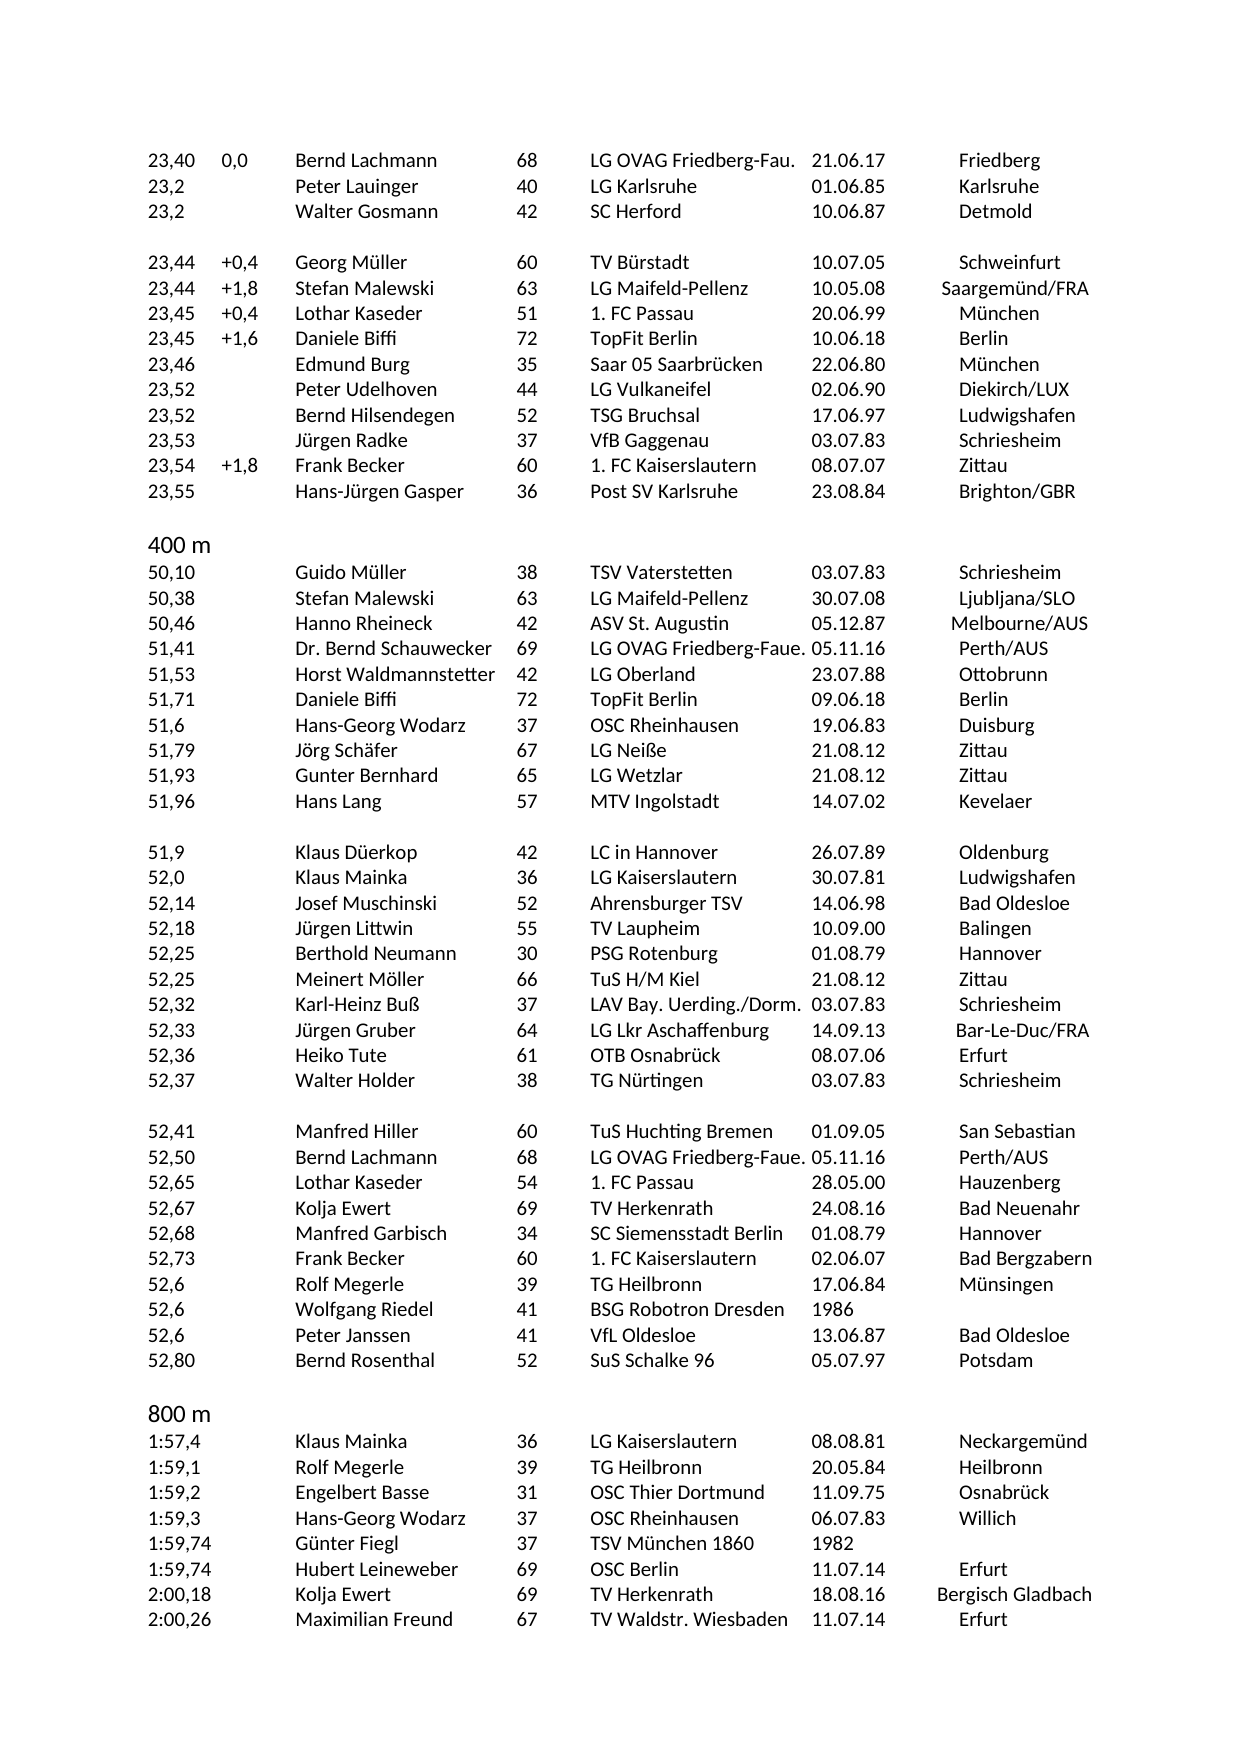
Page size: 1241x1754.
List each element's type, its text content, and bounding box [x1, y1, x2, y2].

text 2:00,18 Kolja Ewert 69 TV Herkenrath 18.08.16 Bergisch Gladbach [148, 1581, 1093, 1607]
text 51,9 Klaus Düerkop 42 LC in Hannover 26.07.89 Oldenburg [148, 839, 1093, 864]
text 23,45 +0,4 Lothar Kaseder 51 1. FC Passau 20.06.99 München [148, 300, 1093, 326]
text 23,55 Hans-Jürgen Gasper 36 Post SV Karlsruhe 23.08.84 Brighton/GBR [148, 478, 1093, 503]
text 52,68 Manfred Garbisch 34 SC Siemensstadt Berlin 01.08.79 Hannover [148, 1220, 1093, 1246]
text 23,53 Jürgen Radke 37 VfB Gaggenau 03.07.83 Schriesheim [148, 427, 1093, 453]
text 52,37 Walter Holder 38 TG Nürtingen 03.07.83 Schriesheim [148, 1068, 1093, 1093]
text 23,40 0,0 Bernd Lachmann 68 LG OVAG Friedberg-Fau. 21.06.17 Friedberg [148, 148, 1093, 173]
text 23,54 +1,8 Frank Becker 60 1. FC Kaiserslautern 08.07.07 Zittau [148, 453, 1093, 478]
text 51,71 Daniele Biffi 72 TopFit Berlin 09.06.18 Berlin [148, 686, 1093, 712]
text 52,0 Klaus Mainka 36 LG Kaiserslautern 30.07.81 Ludwigshafen [148, 864, 1093, 890]
text 800 m [148, 1398, 1093, 1429]
text 52,73 Frank Becker 60 1. FC Kaiserslautern 02.06.07 Bad Bergzabern [148, 1246, 1093, 1271]
text 51,6 Hans-Georg Wodarz 37 OSC Rheinhausen 19.06.83 Duisburg [148, 712, 1093, 737]
text 23,2 Peter Lauinger 40 LG Karlsruhe 01.06.85 Karlsruhe [148, 173, 1093, 198]
text 51,53 Horst Waldmannstetter 42 LG Oberland 23.07.88 Ottobrunn [148, 661, 1093, 686]
text 52,65 Lothar Kaseder 54 1. FC Passau 28.05.00 Hauzenberg [148, 1169, 1093, 1195]
text 23,2 Walter Gosmann 42 SC Herford 10.06.87 Detmold [148, 198, 1093, 224]
text 23,44 +0,4 Georg Müller 60 TV Bürstadt 10.07.05 Schweinfurt [148, 249, 1093, 275]
text 52,32 Karl-Heinz Buß 37 LAV Bay. Uerding./Dorm. 03.07.83 Schriesheim [148, 991, 1093, 1017]
text 51,79 Jörg Schäfer 67 LG Neiße 21.08.12 Zittau [148, 737, 1093, 763]
text 50,46 Hanno Rheineck 42 ASV St. Augustin 05.12.87 Melbourne/AUS [148, 610, 1093, 636]
text 1:59,1 Rolf Megerle 39 TG Heilbronn 20.05.84 Heilbronn [148, 1454, 1093, 1479]
text 52,6 Peter Janssen 41 VfL Oldesloe 13.06.87 Bad Oldesloe [148, 1322, 1093, 1347]
text 52,80 Bernd Rosenthal 52 SuS Schalke 96 05.07.97 Potsdam [148, 1347, 1093, 1373]
text 51,96 Hans Lang 57 MTV Ingolstadt 14.07.02 Kevelaer [148, 788, 1093, 813]
text 2:00,26 Maximilian Freund 67 TV Waldstr. Wiesbaden 11.07.14 Erfurt [148, 1607, 1093, 1632]
text 1:59,74 Hubert Leineweber 69 OSC Berlin 11.07.14 Erfurt [148, 1556, 1093, 1581]
text 400 m [148, 529, 1093, 559]
text 1:59,74 Günter Fiegl 37 TSV München 1860 1982 [148, 1530, 1093, 1556]
text 23,44 +1,8 Stefan Malewski 63 LG Maifeld-Pellenz 10.05.08 Saargemünd/FRA [148, 275, 1093, 300]
text 50,38 Stefan Malewski 63 LG Maifeld-Pellenz 30.07.08 Ljubljana/SLO [148, 585, 1093, 610]
text 52,41 Manfred Hiller 60 TuS Huchting 01.09.05 [148, 1118, 1093, 1144]
text 51,41 Dr. Bernd Schauwecker 69 LG OVAG Friedberg-Faue. 05.11.16 Perth/AUS [148, 636, 1093, 661]
text 52,36 Heiko Tute 61 OTB Osnabrück 08.07.06 Erfurt [148, 1042, 1093, 1068]
text 1:59,3 Hans-Georg Wodarz 37 OSC Rheinhausen 06.07.83 Willich [148, 1505, 1093, 1530]
text 51,93 Gunter Bernhard 65 LG Wetzlar 21.08.12 Zittau [148, 763, 1093, 788]
text 23,52 Bernd Hilsendegen 52 TSG Bruchsal 17.06.97 Ludwigshafen [148, 402, 1093, 427]
text 52,33 Jürgen Gruber 64 LG Lkr Aschaffenburg 14.09.13 Bar-Le-Duc/FRA [148, 1017, 1093, 1042]
text 52,18 Jürgen Littwin 55 TV Laupheim 10.09.00 Balingen [148, 915, 1093, 941]
text 23,52 Peter Udelhoven 44 LG Vulkaneifel 02.06.90 Diekirch/LUX [148, 376, 1093, 402]
text 52,50 Bernd Lachmann 68 LG OVAG Friedberg-Faue. 05.11.16 Perth/AUS [148, 1144, 1093, 1169]
text 52,25 Meinert Möller 66 TuS H/M Kiel 21.08.12 Zittau [148, 966, 1093, 991]
text 1:59,2 Engelbert Basse 31 OSC Thier Dortmund 11.09.75 Osnabrück [148, 1479, 1093, 1505]
text 23,45 +1,6 Daniele Biffi 72 TopFit Berlin 10.06.18 Berlin [148, 326, 1093, 351]
text 23,46 Edmund Burg 35 Saar 05 Saarbrücken 22.06.80 München [148, 351, 1093, 376]
text 1:57,4 Klaus Mainka 36 LG Kaiserslautern 08.08.81 Neckargemünd [148, 1429, 1093, 1454]
text 52,6 Wolfgang Riedel 41 BSG Robotron Dresden 1986 [148, 1296, 1093, 1322]
text 50,10 Guido Müller 38 TSV Vaterstetten 03.07.83 Schriesheim [148, 559, 1093, 585]
text 52,25 Berthold Neumann 30 PSG Rotenburg 01.08.79 Hannover [148, 941, 1093, 966]
text 52,67 Kolja Ewert 69 TV Herkenrath 24.08.16 Bad Neuenahr [148, 1195, 1093, 1220]
text 52,6 Rolf Megerle 39 TG Heilbronn 17.06.84 Münsingen [148, 1271, 1093, 1296]
text 52,14 Josef Muschinski 52 Ahrensburger TSV 14.06.98 Bad Oldesloe [148, 890, 1093, 915]
